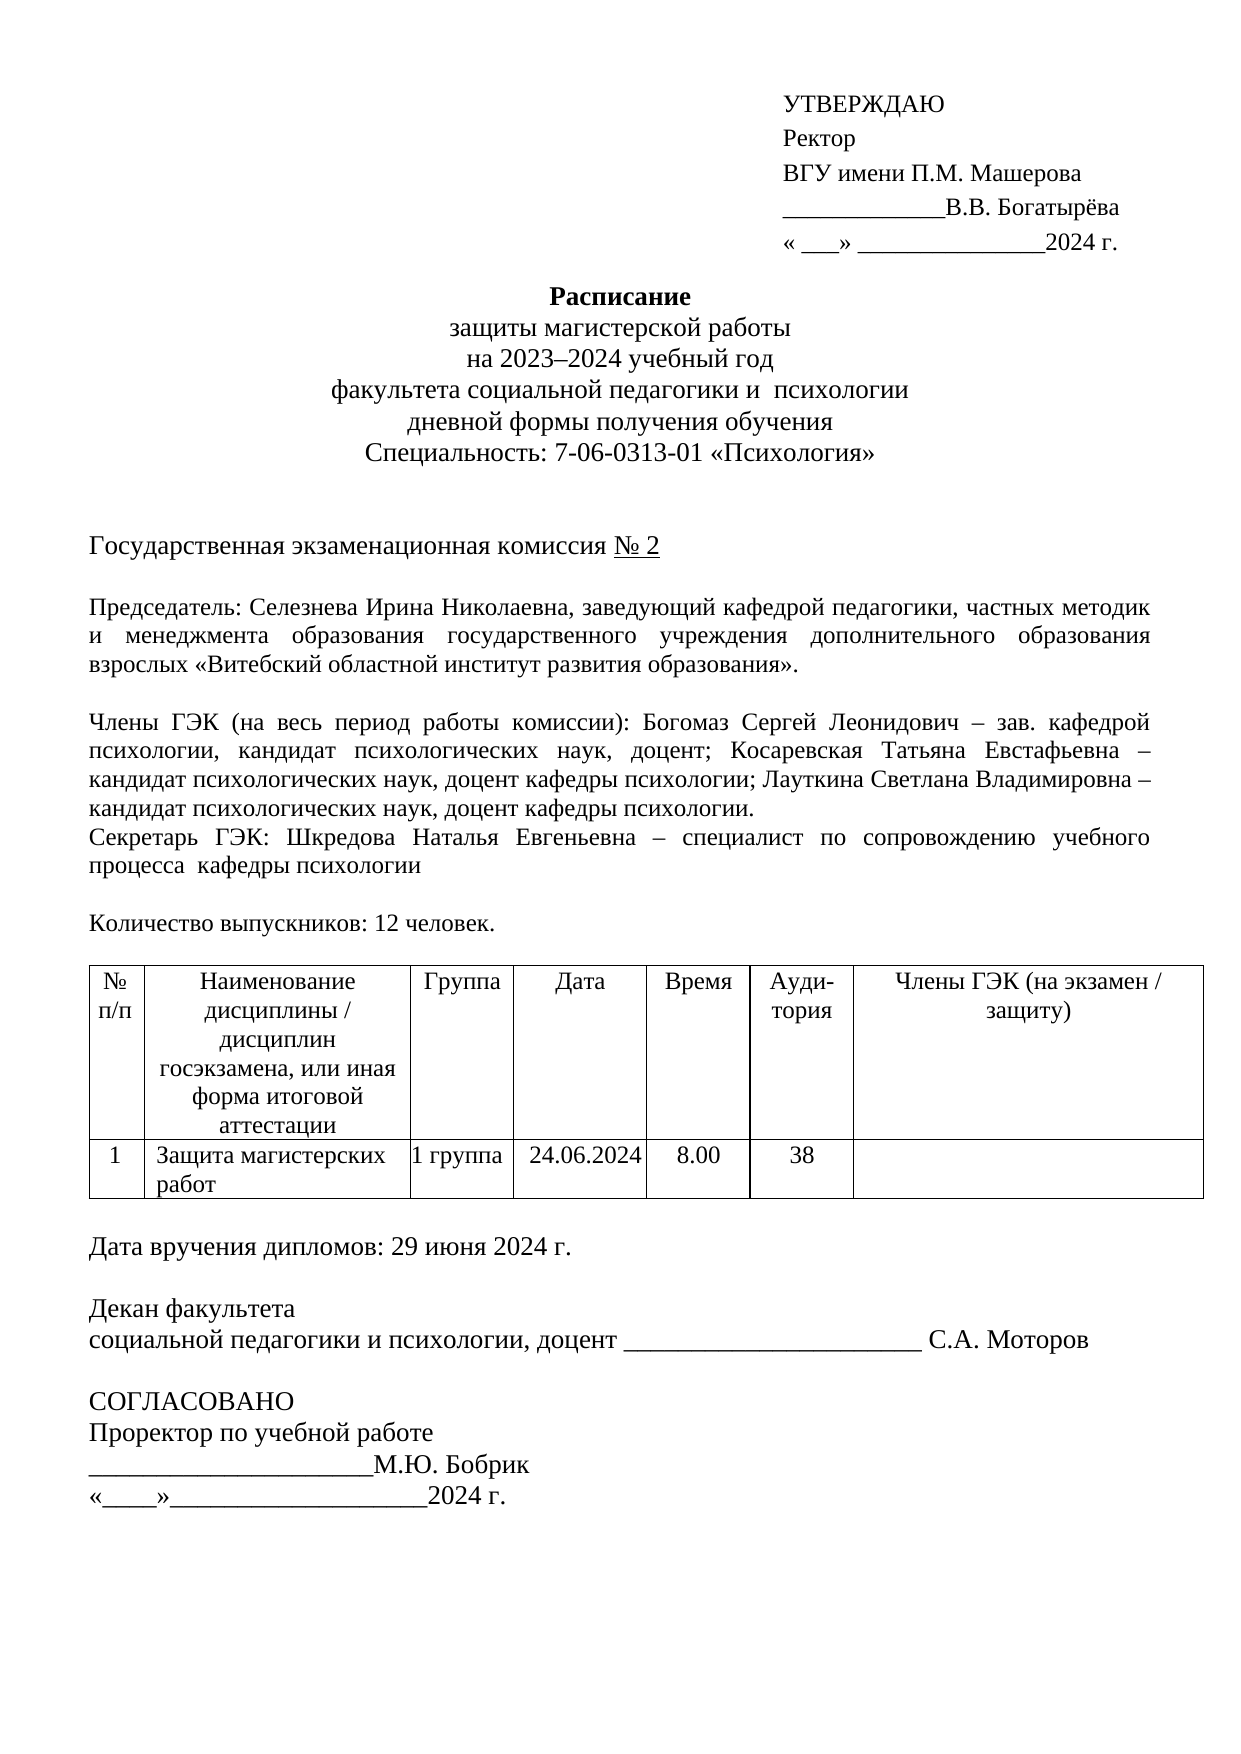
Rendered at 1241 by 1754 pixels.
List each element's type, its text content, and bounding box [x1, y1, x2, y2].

table_header Наименование дисциплины / дисциплин госэкзамена, или иная форма итоговой аттестации [145, 966, 410, 1139]
text Государственная экзаменационная комиссия № 2 [89, 529, 1152, 561]
table_cell Защита магистерских работ [145, 1140, 410, 1197]
table_header № п/п [90, 966, 144, 1139]
text дневной формы получения обучения [89, 405, 1152, 436]
text « ___» _______________2024 г. [783, 227, 1152, 255]
table_header Ауди-тория [751, 966, 853, 1139]
table_cell 8.00 [647, 1140, 749, 1197]
table_cell 1 [90, 1140, 144, 1197]
table_cell 38 [751, 1140, 853, 1197]
text социальной педагогики и психологии, доцент ______________________ С.А. Моторов [89, 1323, 1152, 1354]
text Специальность: 7-06-0313-01 «Психология» [89, 436, 1152, 467]
table_header Члены ГЭК (на экзамен / защиту) [854, 966, 1203, 1139]
table_cell [854, 1140, 1203, 1197]
text Проректор по учебной работе [89, 1417, 1152, 1448]
text Председатель: Селезнева Ирина Николаевна, заведующий кафедрой педагогики, частных методик и менеджмента образования государственного учреждения дополнительного образования взрослых «Витебский областной институт развития образования». [89, 592, 1152, 678]
text УТВЕРЖДАЮ [783, 89, 1152, 117]
text Расписание [89, 280, 1152, 311]
text на 2023–2024 учебный год [89, 342, 1152, 374]
table_cell 1 группа [411, 1140, 513, 1197]
text СОГЛАСОВАНО [89, 1385, 1152, 1417]
table_header Время [647, 966, 749, 1139]
table_header Группа [411, 966, 513, 1139]
text Декан факультета [89, 1292, 1152, 1323]
text «____»___________________2024 г. [89, 1479, 1152, 1510]
text факультета социальной педагогики и психологии [89, 374, 1152, 405]
text Ректор [783, 123, 1152, 152]
text Секретарь ГЭК: Шкредова Наталья Евгеньевна – специалист по сопровождению учебного процесса кафедры психологии [89, 822, 1152, 879]
text Дата вручения дипломов: 29 июня 2024 г. [89, 1230, 1152, 1261]
text _____________________М.Ю. Бобрик [89, 1448, 1152, 1479]
text Количество выпускников: 12 человек. [89, 908, 1152, 937]
text ВГУ имени П.М. Машерова [783, 158, 1152, 186]
table_cell 24.06.2024 [514, 1140, 646, 1197]
text _____________В.В. Богатырёва [783, 192, 1152, 221]
text Члены ГЭК (на весь период работы комиссии): Богомаз Сергей Леонидович – зав. кафедрой психологии, кандидат психологических наук, доцент; Косаревская Татьяна Евстафьевна – кандидат психологических наук, доцент кафедры психологии; Лауткина Светлана Владимировна – кандидат психологических наук, доцент кафедры психологии. [89, 707, 1152, 822]
table_header Дата [514, 966, 646, 1139]
text защиты магистерской работы [89, 311, 1152, 342]
